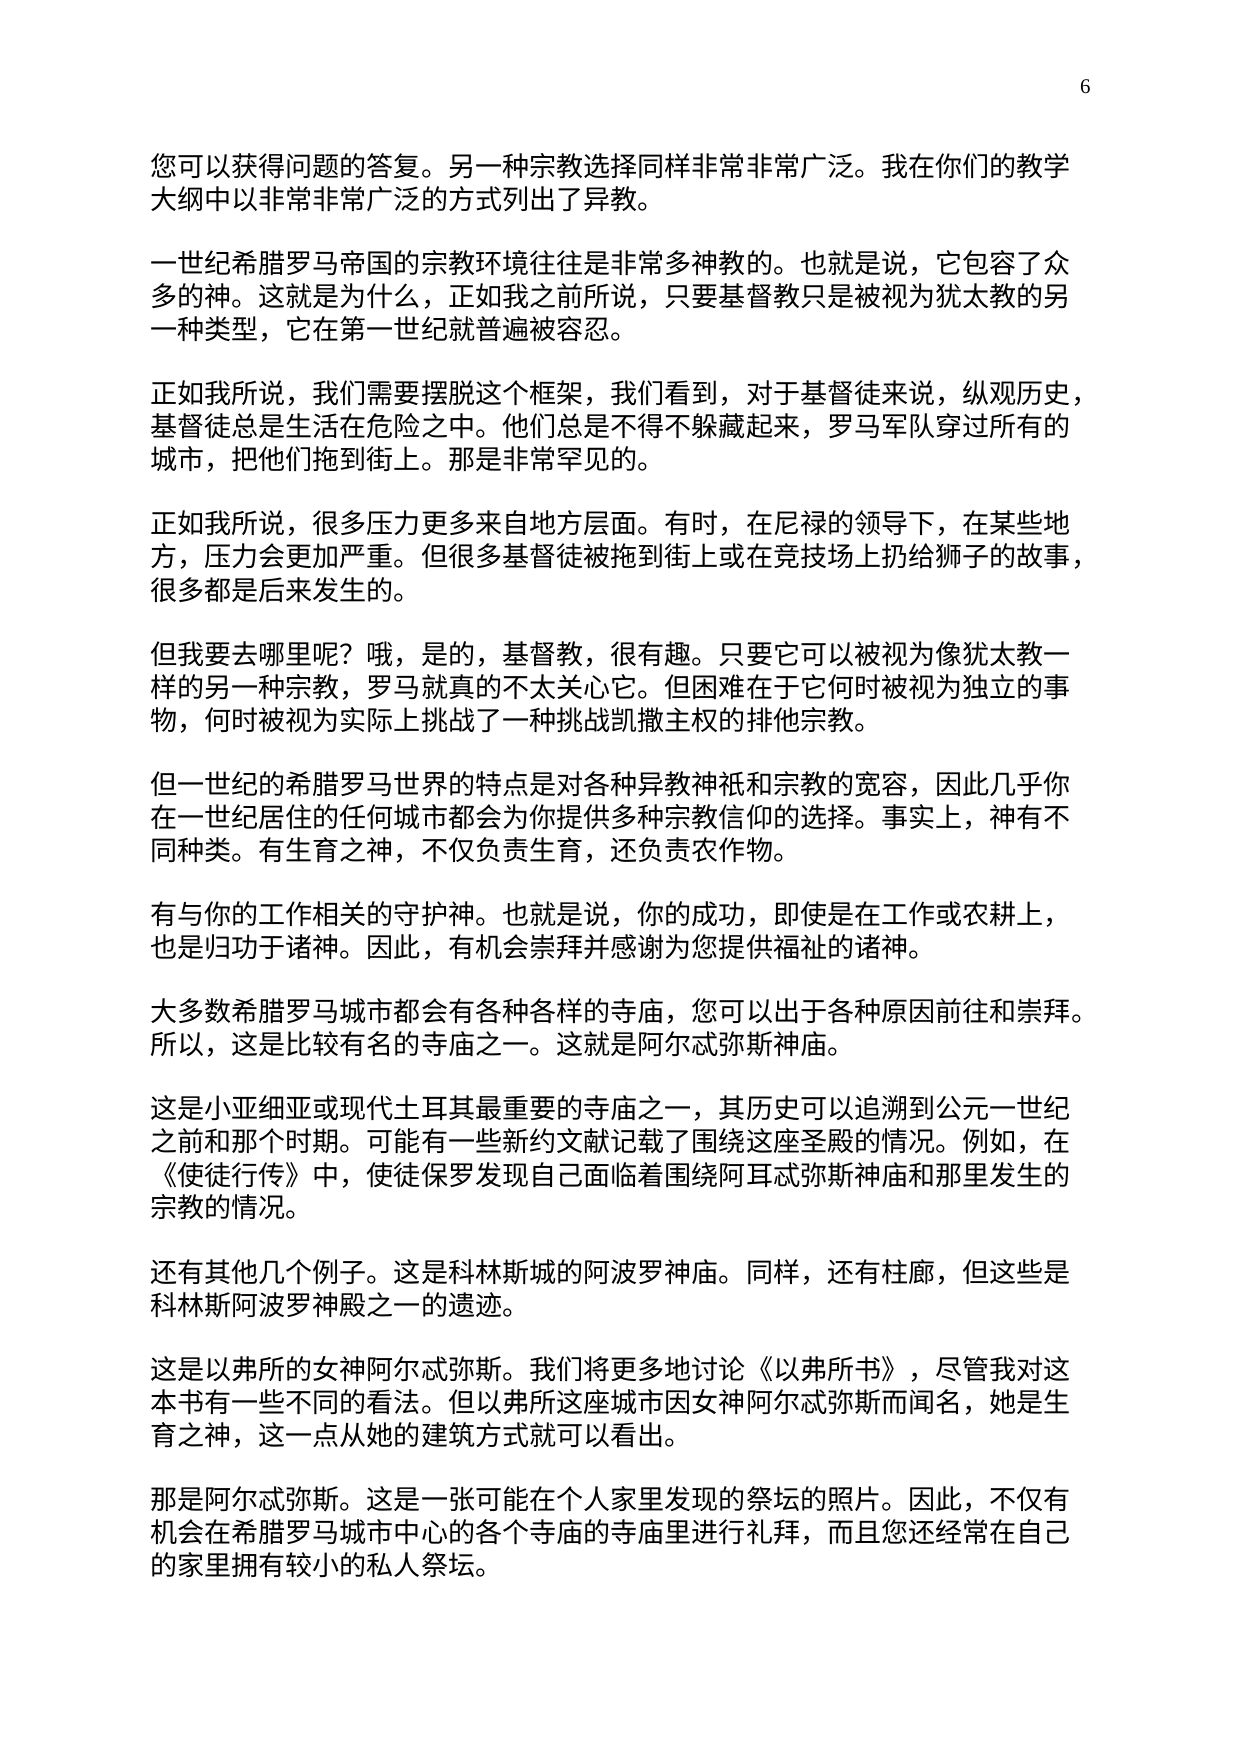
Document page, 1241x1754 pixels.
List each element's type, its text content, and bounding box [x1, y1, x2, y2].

text 正如我所说，很多压力更多来自地方层面。有时，在尼禄的领导下，在某些地方，压力会更加严重。但很多基督徒被拖到街上或在竞技场上扔给狮子的故事，很多都是后来发生的。 [150, 508, 1090, 607]
text 这是以弗所的女神阿尔忒弥斯。我们将更多地讨论《以弗所书》，尽管我对这本书有一些不同的看法。但以弗所这座城市因女神阿尔忒弥斯而闻名，她是生育之神，这一点从她的建筑方式就可以看出。 [150, 1353, 1090, 1452]
text 您可以获得问题的答复。另一种宗教选择同样非常非常广泛。我在你们的教学大纲中以非常非常广泛的方式列出了异教。 [150, 150, 1090, 216]
text 正如我所说，我们需要摆脱这个框架，我们看到，对于基督徒来说，纵观历史，基督徒总是生活在危险之中。他们总是不得不躲藏起来，罗马军队穿过所有的城市，把他们拖到街上。那是非常罕见的。 [150, 377, 1090, 476]
text 这是小亚细亚或现代土耳其最重要的寺庙之一，其历史可以追溯到公元一世纪之前和那个时期。可能有一些新约文献记载了围绕这座圣殿的情况。例如，在《使徒行传》中，使徒保罗发现自己面临着围绕阿耳忒弥斯神庙和那里发生的宗教的情况。 [150, 1093, 1090, 1225]
text 那是阿尔忒弥斯。这是一张可能在个人家里发现的祭坛的照片。因此，不仅有机会在希腊罗马城市中心的各个寺庙的寺庙里进行礼拜，而且您还经常在自己的家里拥有较小的私人祭坛。 [150, 1483, 1090, 1582]
text 大多数希腊罗马城市都会有各种各样的寺庙，您可以出于各种原因前往和崇拜。所以，这是比较有名的寺庙之一。这就是阿尔忒弥斯神庙。 [150, 995, 1090, 1061]
text 但一世纪的希腊罗马世界的特点是对各种异教神祇和宗教的宽容，因此几乎你在一世纪居住的任何城市都会为你提供多种宗教信仰的选择。事实上，神有不同种类。有生育之神，不仅负责生育，还负责农作物。 [150, 768, 1090, 867]
text 但我要去哪里呢？哦，是的，基督教，很有趣。只要它可以被视为像犹太教一样的另一种宗教，罗马就真的不太关心它。但困难在于它何时被视为独立的事物，何时被视为实际上挑战了一种挑战凯撒主权的排他宗教。 [150, 638, 1090, 737]
text 还有其他几个例子。这是科林斯城的阿波罗神庙。同样，还有柱廊，但这些是科林斯阿波罗神殿之一的遗迹。 [150, 1256, 1090, 1322]
text 有与你的工作相关的守护神。也就是说，你的成功，即使是在工作或农耕上，也是归功于诸神。因此，有机会崇拜并感谢为您提供福祉的诸神。 [150, 898, 1090, 964]
text 一世纪希腊罗马帝国的宗教环境往往是非常多神教的。也就是说，它包容了众多的神。这就是为什么，正如我之前所说，只要基督教只是被视为犹太教的另一种类型，它在第一世纪就普遍被容忍。 [150, 247, 1090, 346]
